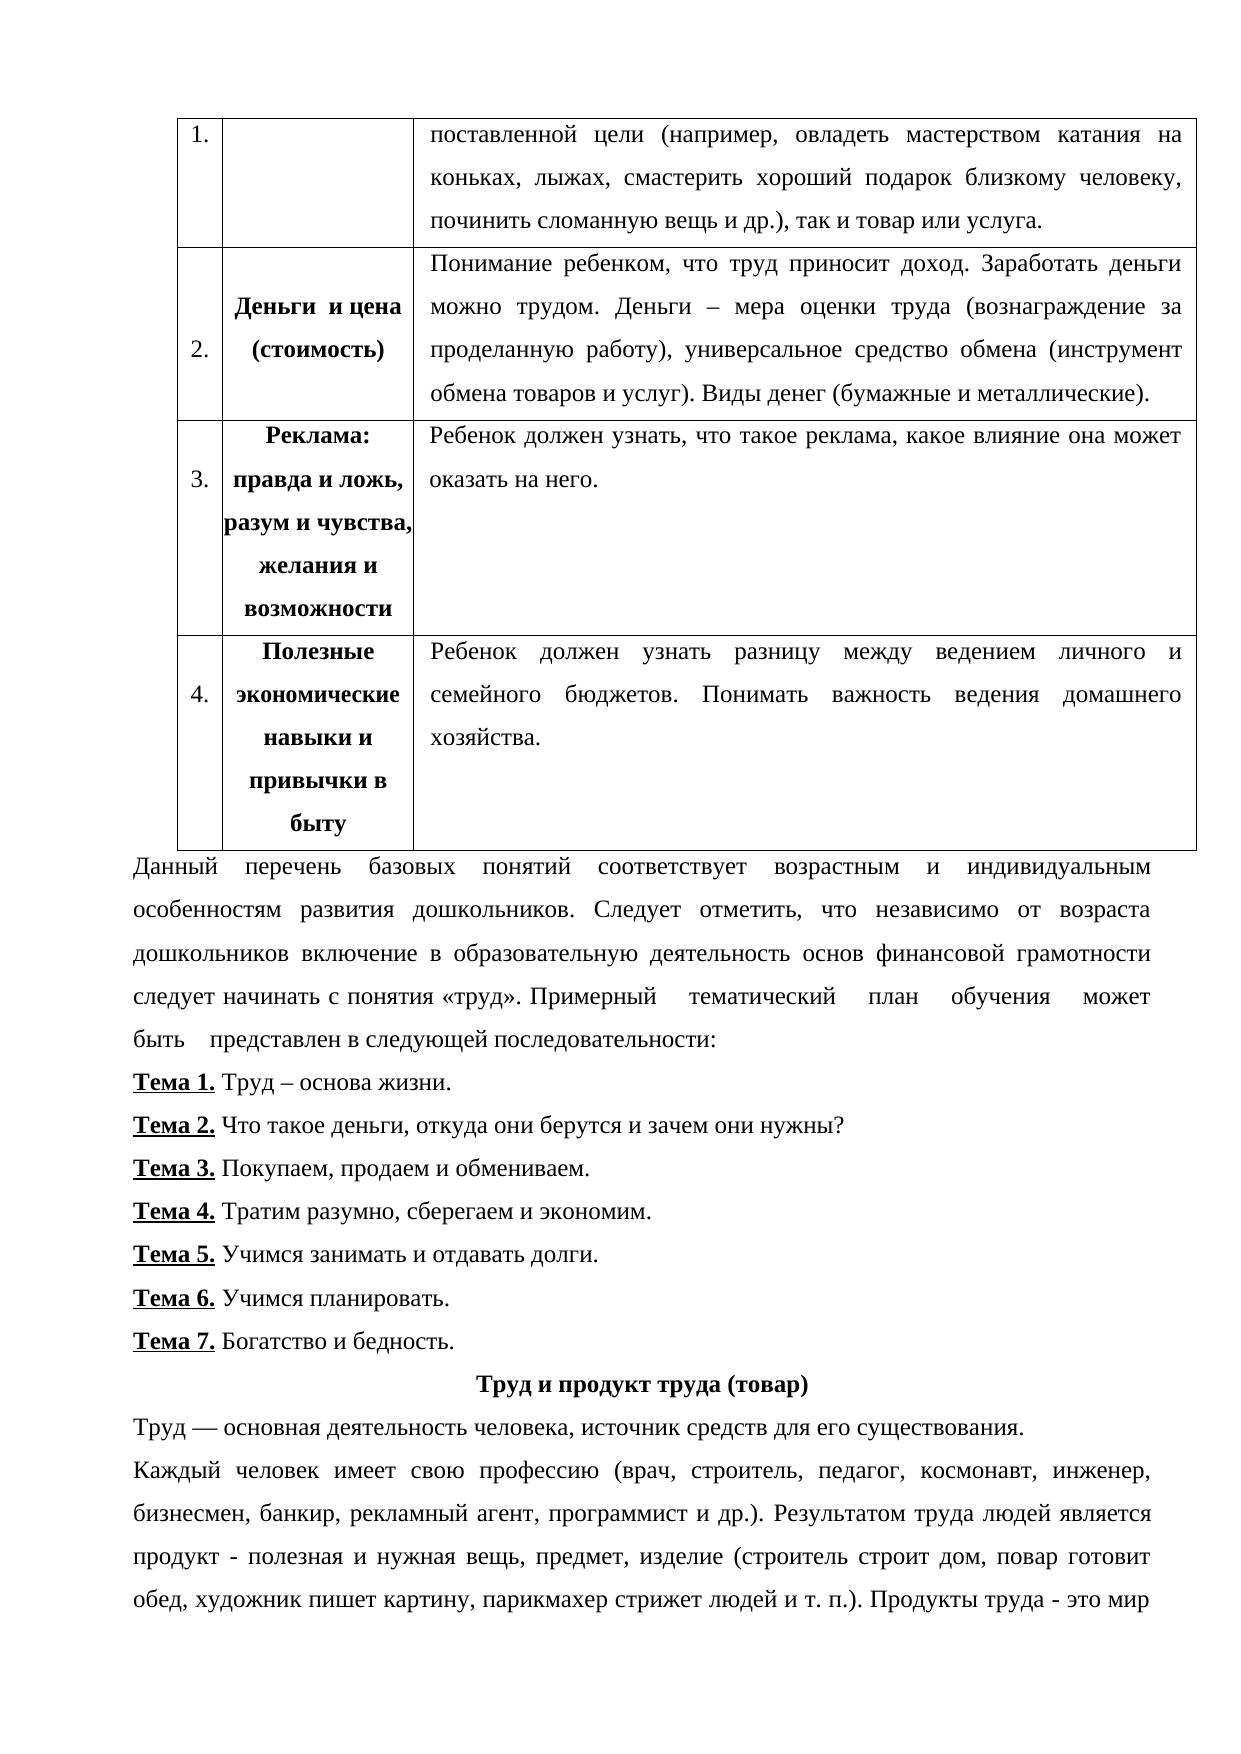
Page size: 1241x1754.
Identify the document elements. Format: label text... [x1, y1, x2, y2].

text Данный перечень базовых понятий соответствует возрастным и индивидуальным особенностям развития дошкольников. Следует отметить, что независимо от возраста дошкольников включение в образовательную деятельность основ финансовой грамотности следует начинать с понятия «труд». Примерный тематический план обучения может быть представлен в следующей последовательности: [133, 851, 1152, 1053]
text Тема 2. Что такое деньги, откуда они берутся и зачем они нужны? [133, 1110, 1152, 1139]
table_cell 4. [178, 636, 222, 850]
text Тема 3. Покупаем, продаем и обмениваем. [133, 1153, 1152, 1182]
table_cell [223, 119, 413, 247]
table_cell 1. [178, 119, 222, 247]
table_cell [414, 119, 1196, 247]
table_cell Понимание ребенком, что труд приносит доход. Заработать деньги можно трудом. Деньги – мера оценки труда (вознаграждение за проделанную работу), универсальное средство обмена (инструмент обмена товаров и услуг). Виды денег (бумажные и металлические). [414, 248, 1196, 419]
text Тема 5. Учимся занимать и отдавать долги. [133, 1239, 1152, 1268]
table_cell Ребенок должен узнать разницу между ведением личного и семейного бюджетов. Понимать важность ведения домашнего хозяйства. [414, 636, 1196, 850]
text Тема 1. Труд – основа жизни. [133, 1067, 1152, 1096]
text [133, 1455, 1152, 1613]
text Тема 7. Богатство и бедность. [133, 1326, 1152, 1354]
table_cell Полезные экономические навыки и привычки в быту [223, 636, 413, 850]
text Труд и продукт труда (товар) [133, 1369, 1152, 1398]
text Труд — основная деятельность человека, источник средств для его существования. [133, 1412, 1152, 1441]
table_cell 3. [178, 421, 222, 635]
table_cell Ребенок должен узнать, что такое реклама, какое влияние она может оказать на него. [414, 421, 1196, 635]
text Тема 4. Тратим разумно, сберегаем и экономим. [133, 1196, 1152, 1225]
table_cell 2. [178, 248, 222, 419]
text Тема 6. Учимся планировать. [133, 1283, 1152, 1311]
table_cell Деньги и цена (стоимость) [223, 248, 413, 419]
table_cell Реклама: правда и ложь, разум и чувства, желания и возможности [223, 421, 413, 635]
